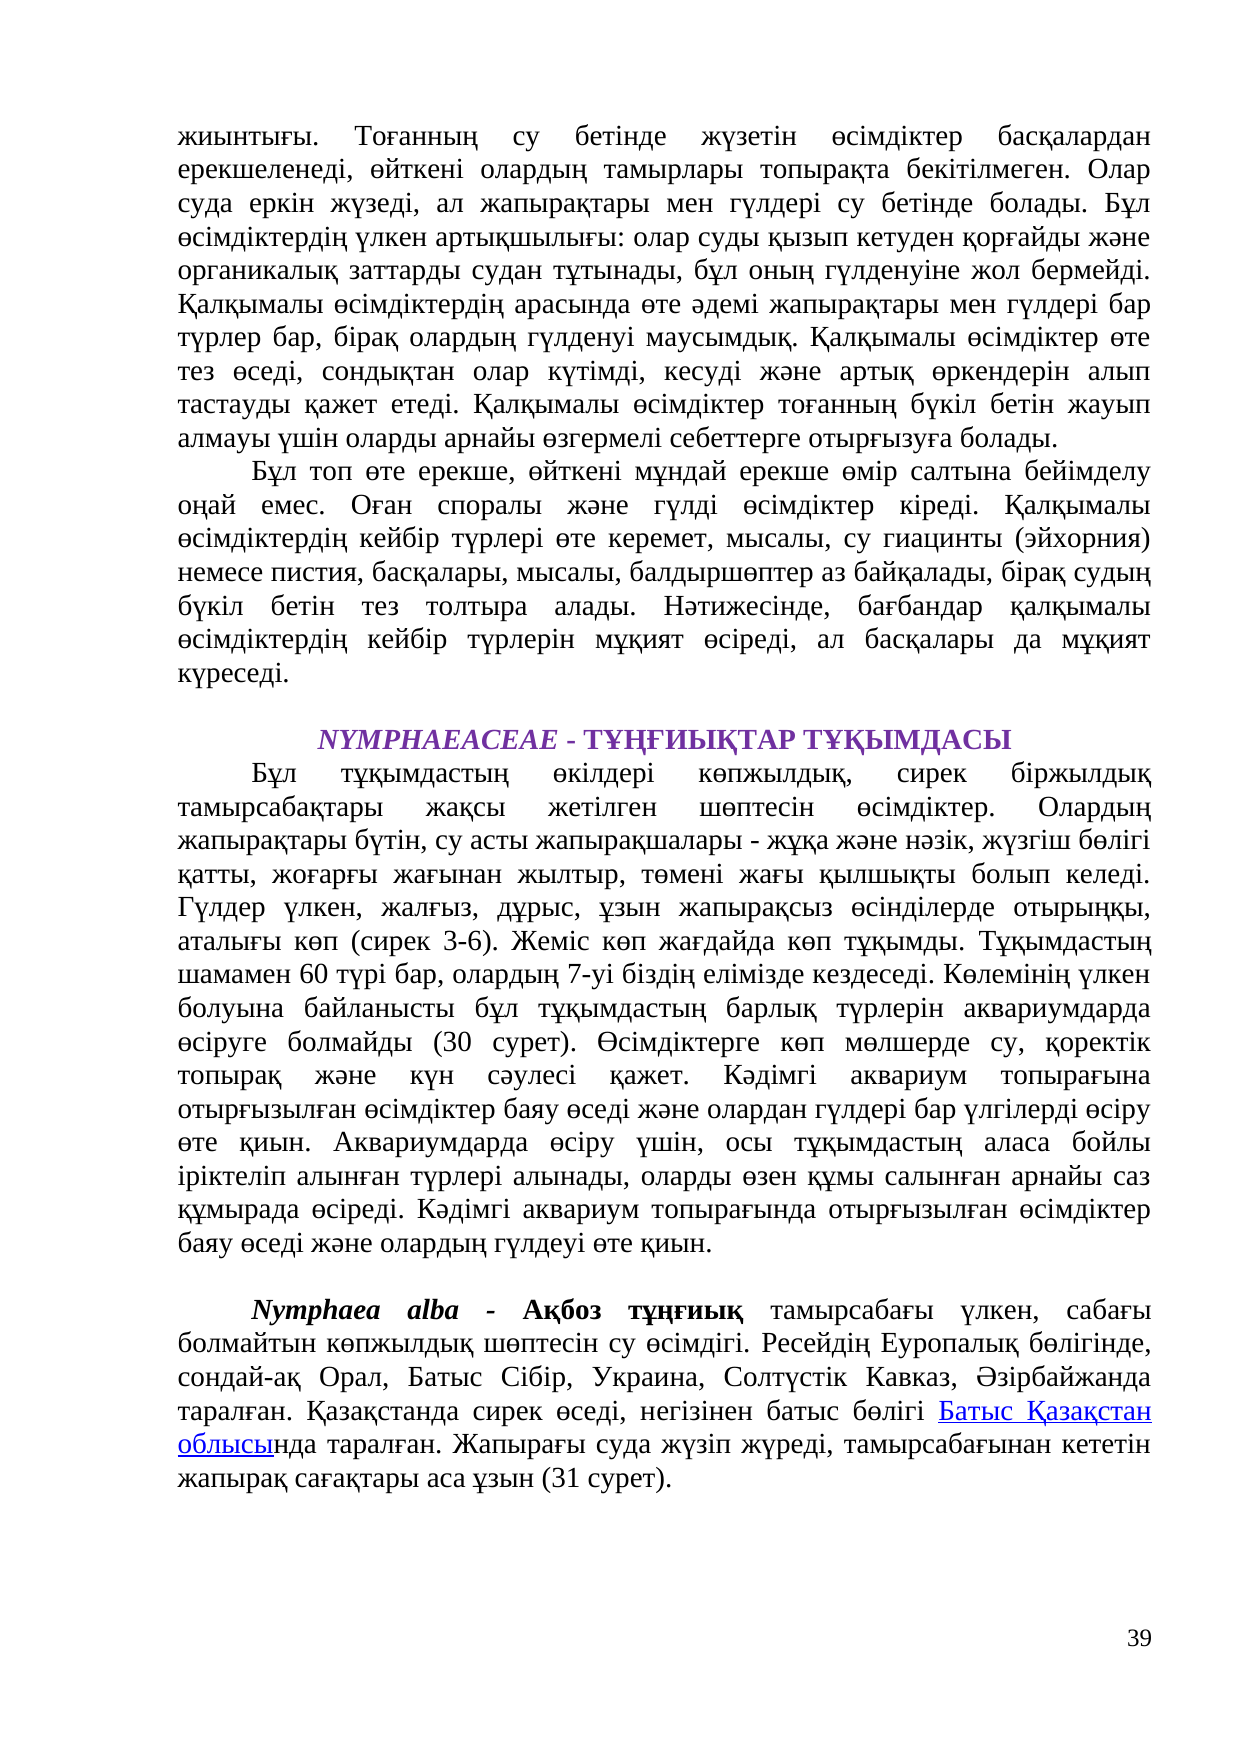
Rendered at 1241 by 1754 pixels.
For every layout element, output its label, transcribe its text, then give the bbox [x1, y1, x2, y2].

text Бұл тұқымдастың өкілдері көпжылдық, сирек біржылдық тамырсабақтары жақсы жетілген шөптесін өсімдіктер. Олардың жапырақтары бүтін, су асты жапырақшалары - жұқа және нәзік, жүзгіш бөлігі қатты, жоғарғы жағынан жылтыр, төмені жағы қылшықты болып келеді. Гүлдер үлкен, жалғыз, дұрыс, ұзын жапырақсыз өсінділерде отырыңқы, аталығы көп (сирек 3-6). Жеміс көп жағдайда көп тұқымды. Тұқымдастың шамамен 60 түрі бар, олардың 7-уі біздің елімізде кездеседі. Көлемінің үлкен болуына байланысты бұл тұқымдастың барлық түрлерін аквариумдарда өсіруге болмайды (30 сурет). Өсімдіктерге көп мөлшерде су, қоректік топырақ және күн сәулесі қажет. Кәдімгі аквариум топырағына отырғызылған өсімдіктер баяу өседі және олардан гүлдері бар үлгілерді өсіру өте қиын. Аквариумдарда өсіру үшін, осы тұқымдастың аласа бойлы іріктеліп алынған түрлері алынады, оларды өзен құмы салынған арнайы саз құмырада өсіреді. Кәдімгі аквариум топырағында отырғызылған өсімдіктер баяу өседі және олардың гүлдеуі өте қиын. [177, 755, 1152, 1258]
text Бұл топ өте ерекше, өйткені мұндай ерекше өмір салтына бейімделу оңай емес. Оған споралы және гүлді өсімдіктер кіреді. Қалқымалы өсімдіктердің кейбір түрлері өте керемет, мысалы, су гиацинты (эйхорния) немесе пистия, басқалары, мысалы, балдыршөптер аз байқалады, бірақ судың бүкіл бетін тез толтыра алады. Нәтижесінде, бағбандар қалқымалы өсімдіктердің кейбір түрлерін мұқият өсіреді, ал басқалары да мұқият күреседі. [177, 453, 1152, 688]
text Nymphaea albа - Ақбоз тұңғиық тамырсабағы үлкен, сабағы болмайтын көпжылдық шөптесін су өсімдігі. Ресейдің Еуропалық бөлігінде, сондай-ақ Орал, Батыс Сібір, Украина, Солтүстік Кавказ, Әзірбайжанда таралған. Қазақстанда сирек өседі, негізінен батыс бөлігі Батыс Қазақстан облысында таралған. Жапырағы суда жүзіп жүреді, тамырсабағынан кететін жапырақ сағақтары аса ұзын (31 сурет). [177, 1292, 1152, 1493]
text Nymphaeaceae - тұңғиықтар тұқымдасы [177, 722, 1152, 755]
